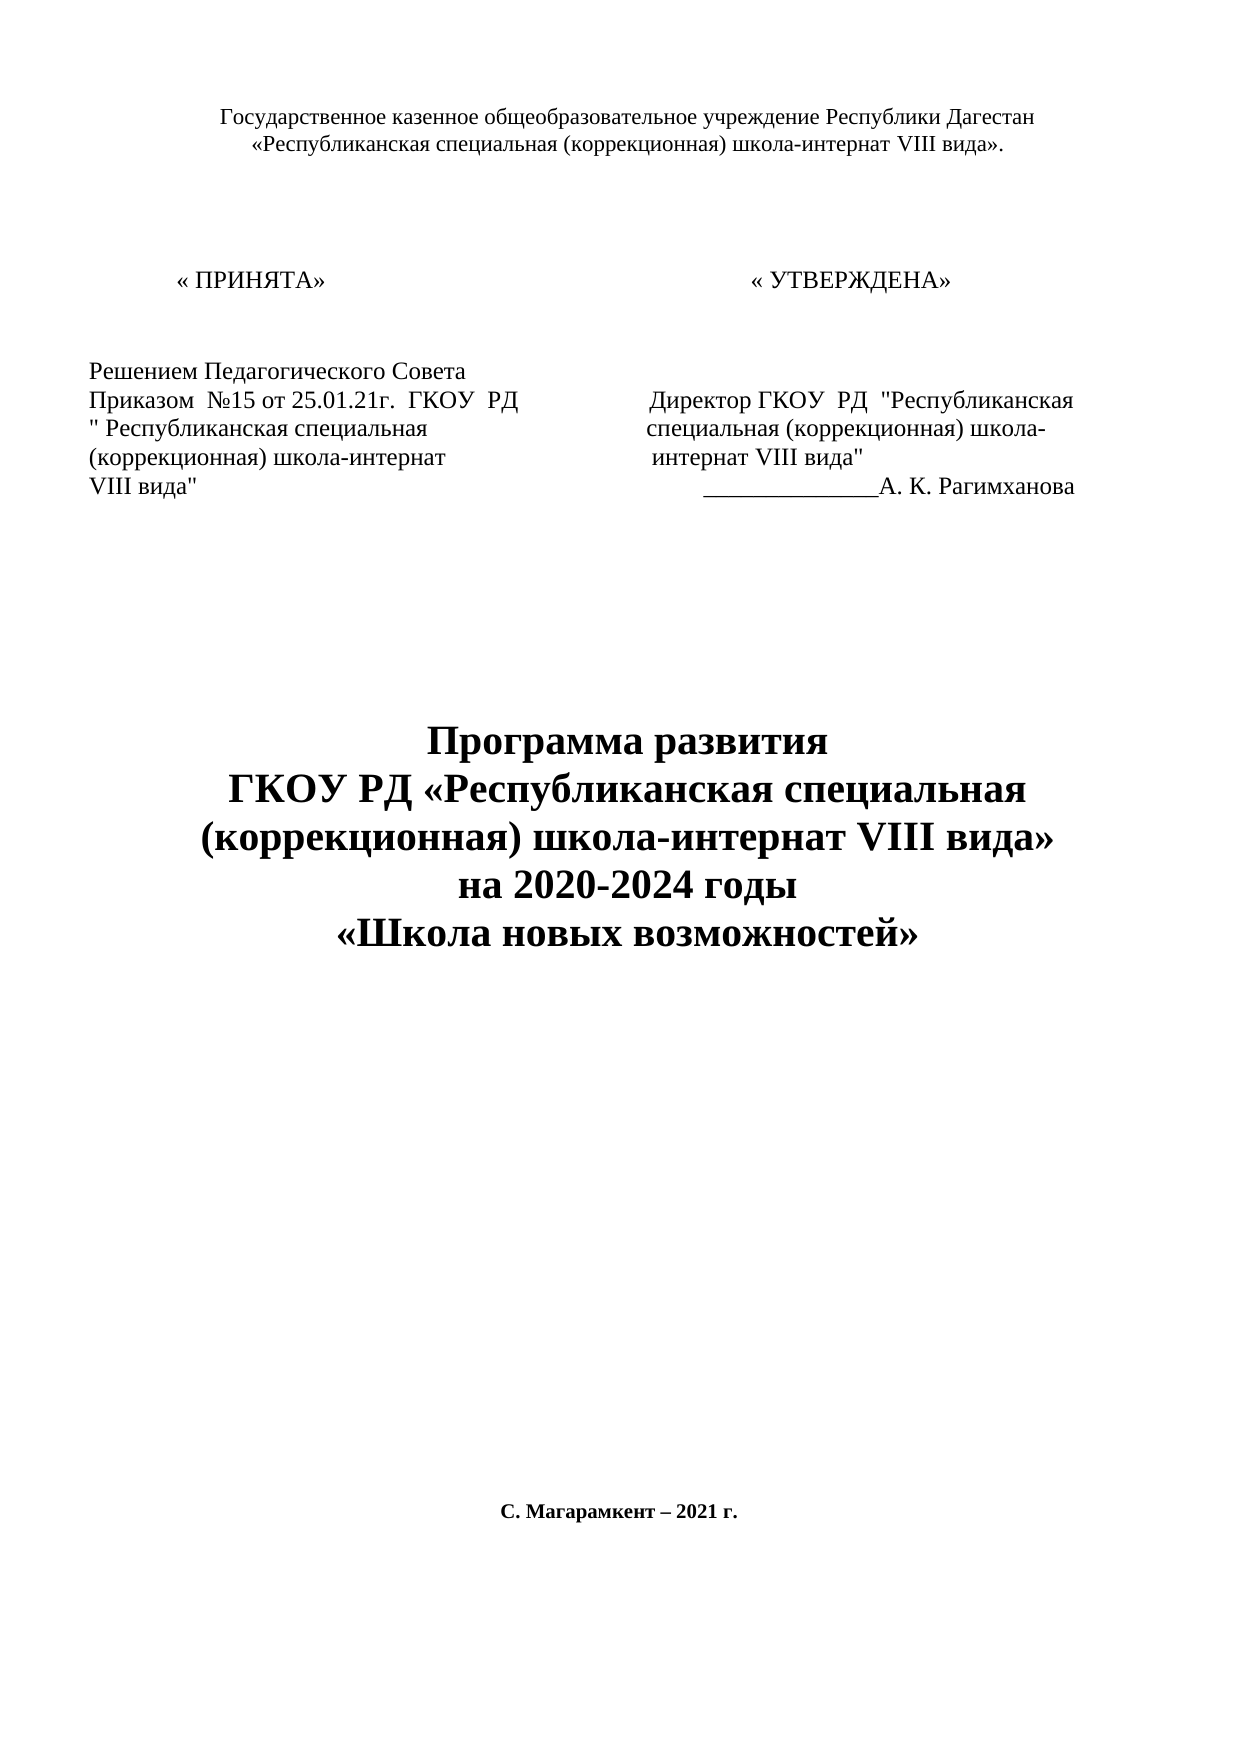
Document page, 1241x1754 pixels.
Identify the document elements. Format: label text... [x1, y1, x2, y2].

text (коррекционная) школа-интернат интернат VIII вида" [89, 442, 1166, 471]
text VIII вида" ______________А. К. Рагимханова [89, 471, 1166, 500]
text « ПРИНЯТА» « УТВЕРЖДЕНА» [89, 265, 1166, 294]
text Решением Педагогического Совета [89, 356, 1166, 385]
text Государственное казенное общеобразовательное учреждение Республики Дагестан [89, 103, 1166, 130]
text " Республиканская специальная специальная (коррекционная) школа- [89, 413, 1166, 442]
text С. Магарамкент – 2021 г. [89, 1499, 1166, 1523]
text Приказом №15 от 25.01.21г. ГКОУ РД Директор ГКОУ РД "Республиканская [89, 385, 1166, 413]
text «Республиканская специальная (коррекционная) школа-интернат VIII вида». [89, 130, 1166, 156]
text Программа развития ГКОУ РД «Республиканская специальная (коррекционная) школа-интернат VIII вида» на 2020-2024 годы «Школа новых возможностей» [89, 716, 1166, 955]
